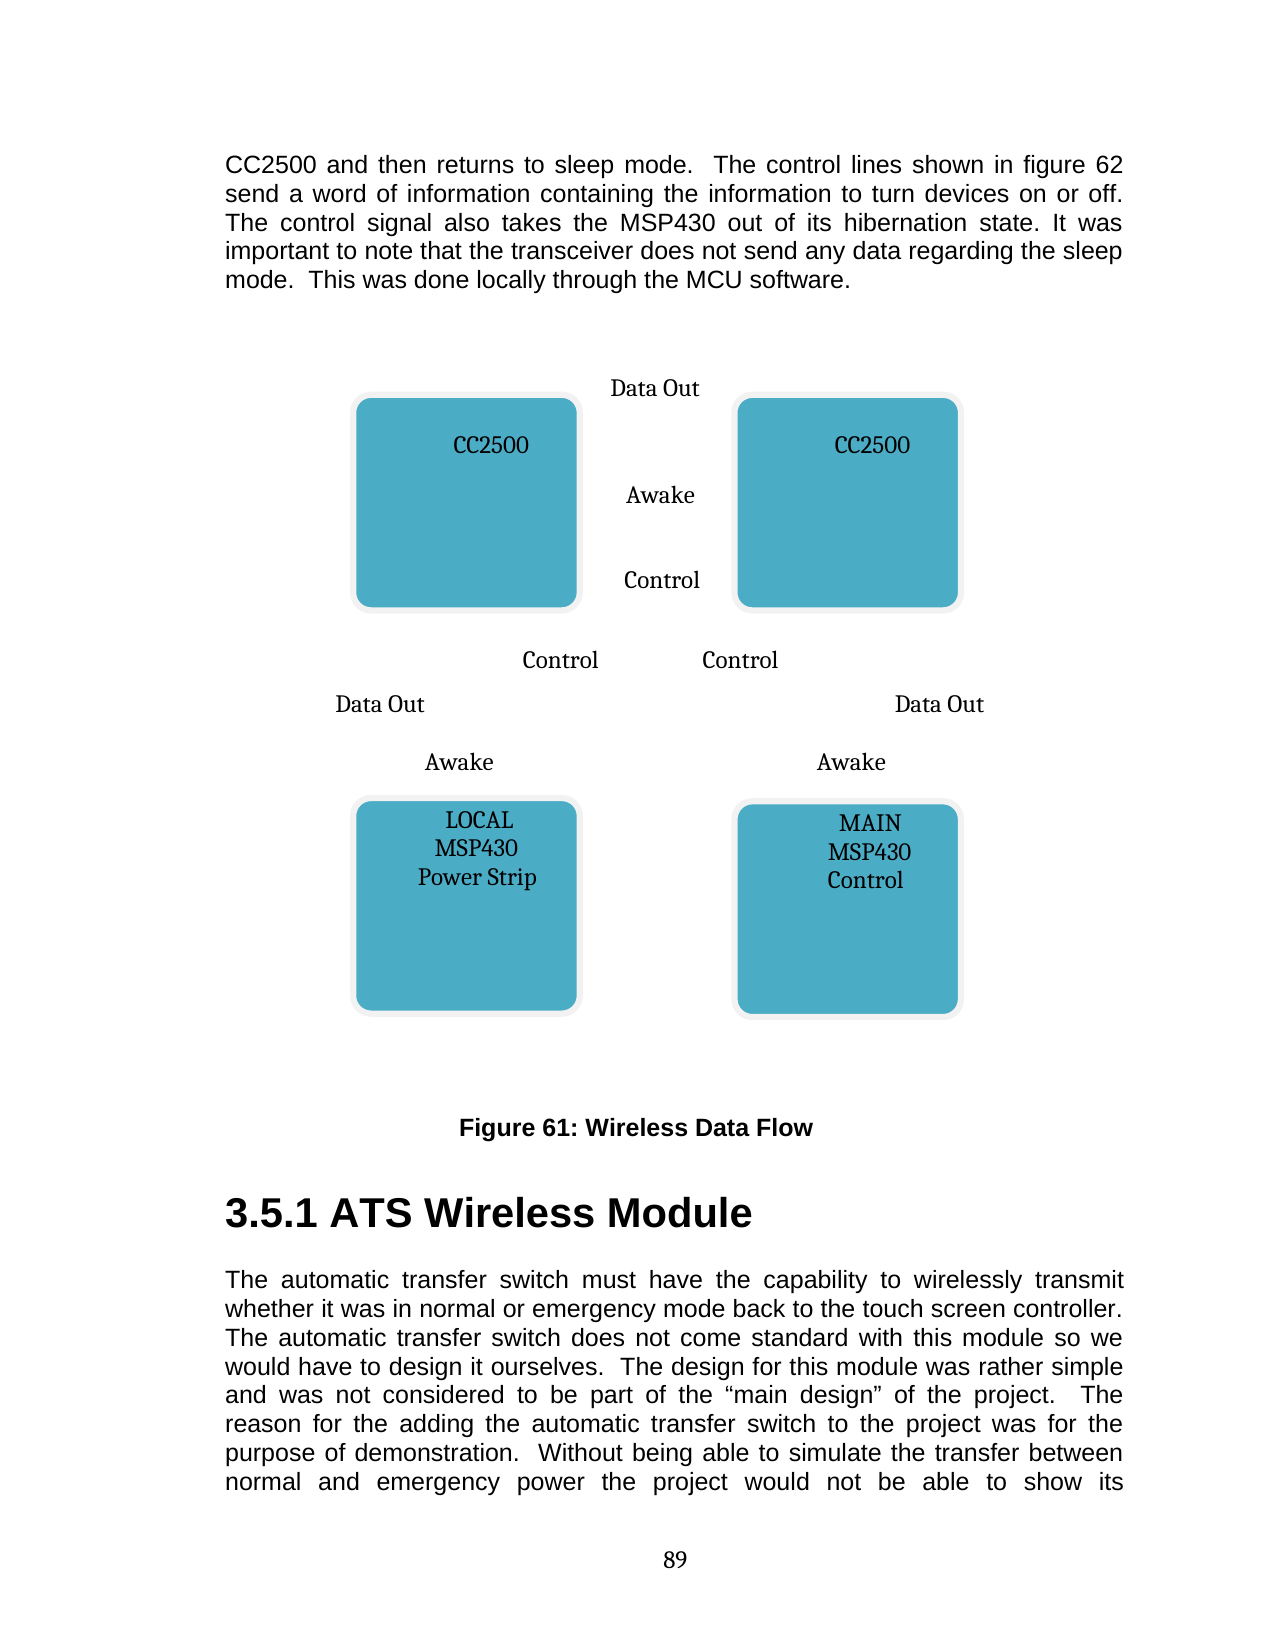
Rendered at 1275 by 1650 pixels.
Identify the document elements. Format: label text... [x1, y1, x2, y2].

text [225, 1265, 1125, 1495]
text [225, 150, 1125, 294]
text 3.5.1 ATS Wireless Module [225, 1188, 1125, 1236]
